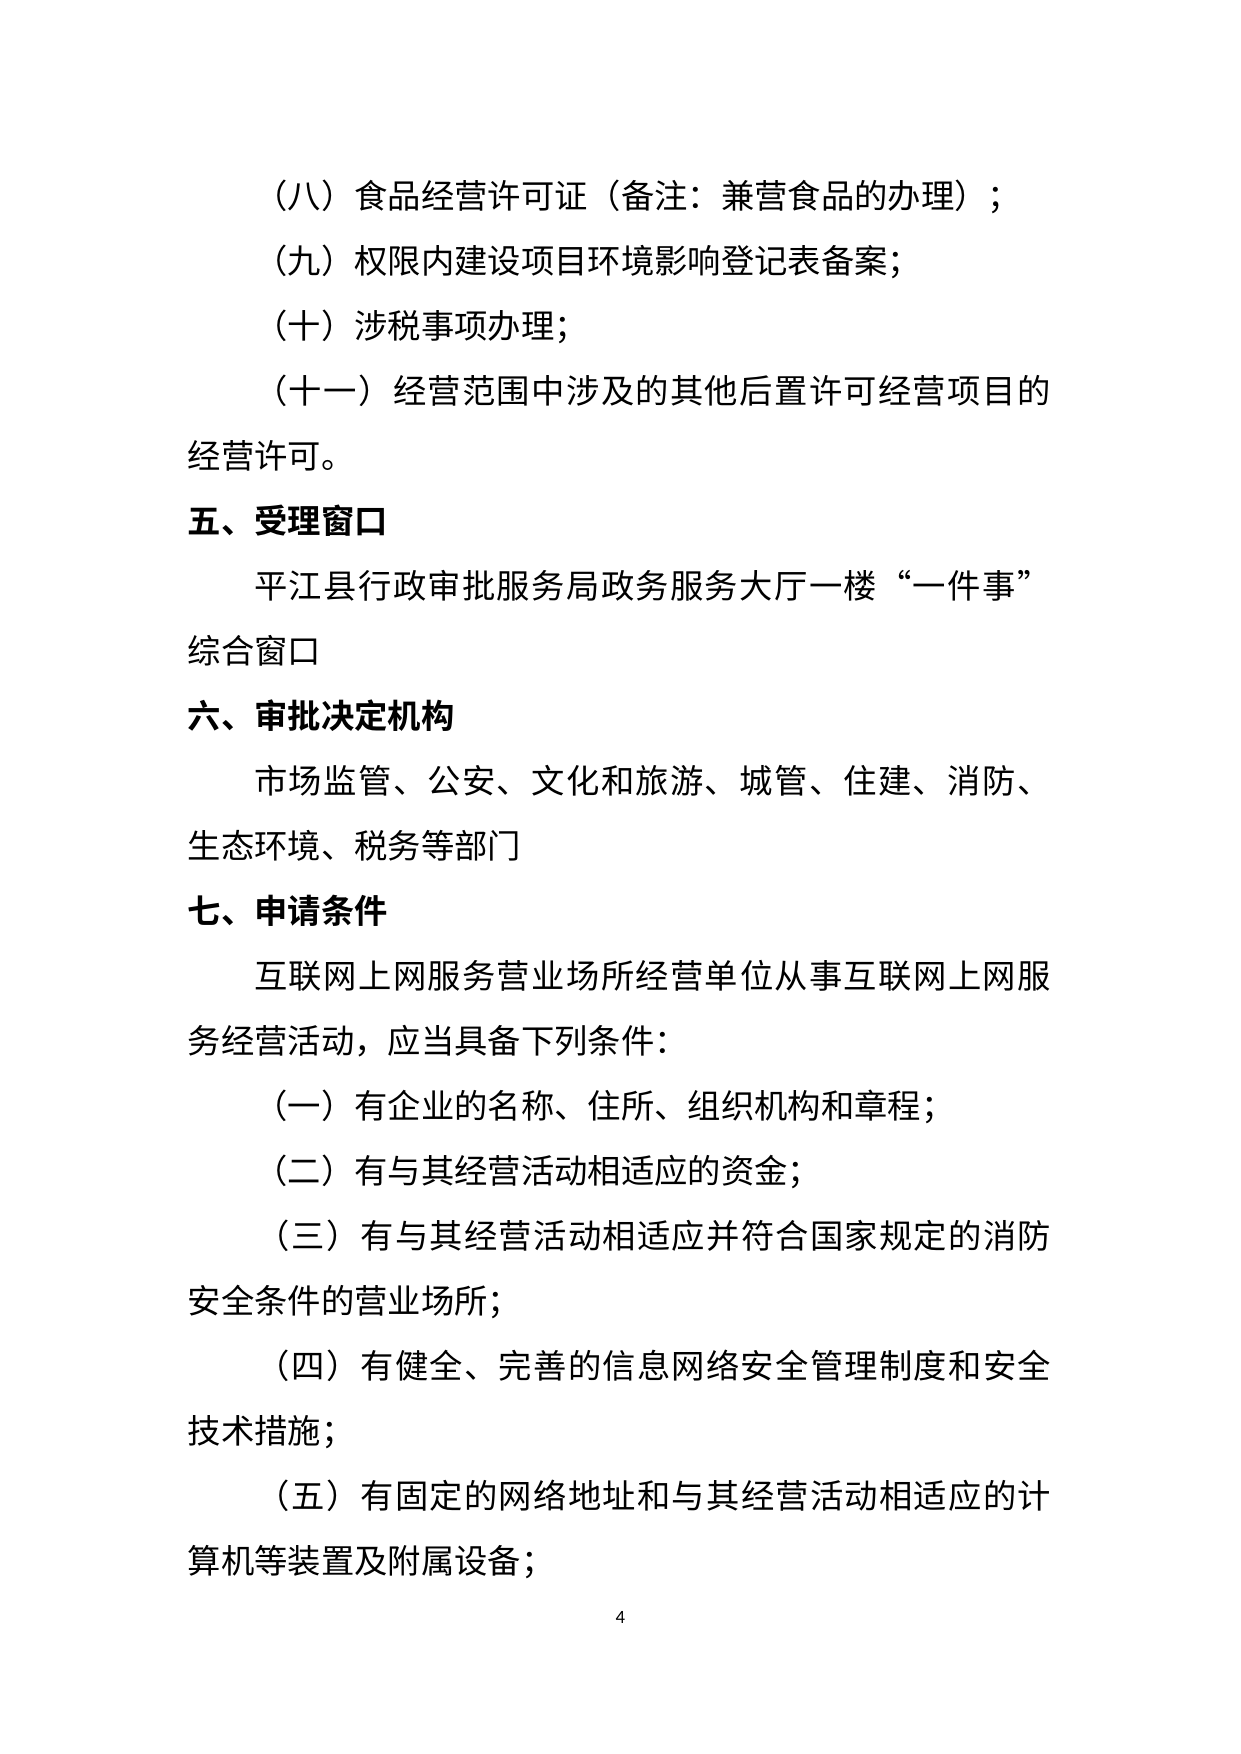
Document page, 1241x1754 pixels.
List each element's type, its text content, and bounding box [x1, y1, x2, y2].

text 六、审批决定机构 [187, 682, 1053, 747]
text （九）权限内建设项目环境影响登记表备案； [187, 227, 1053, 292]
text 五、受理窗口 [187, 487, 1053, 552]
text （十）涉税事项办理； [187, 292, 1053, 357]
text 市场监管、公安、文化和旅游、城管、住建、消防、生态环境、税务等部门 [187, 747, 1053, 877]
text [187, 942, 1053, 1592]
text （八）食品经营许可证（备注：兼营食品的办理）； [187, 162, 1053, 227]
text 平江县行政审批服务局政务服务大厅一楼“一件事”综合窗口 [187, 552, 1053, 682]
text （十一）经营范围中涉及的其他后置许可经营项目的经营许可。 [187, 357, 1053, 487]
text 七、申请条件 [187, 877, 1053, 942]
